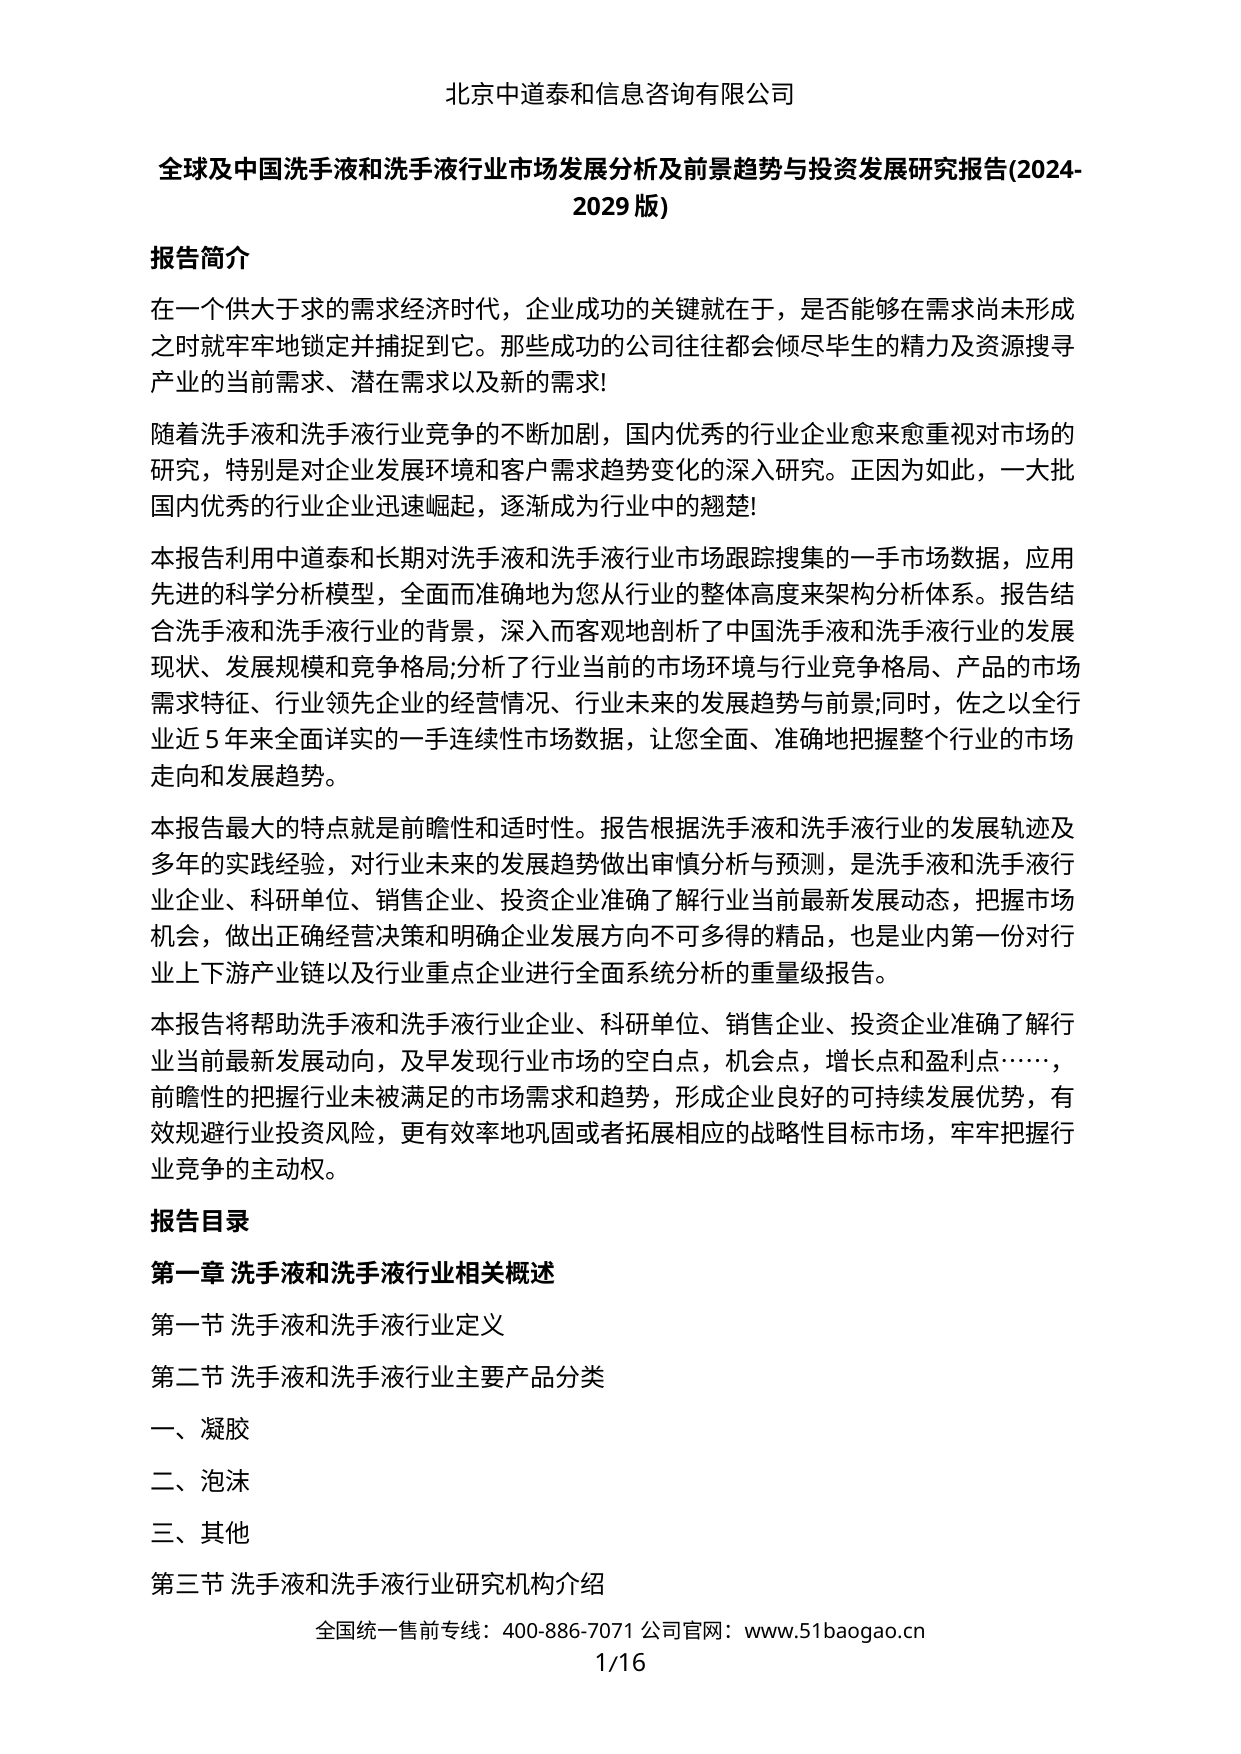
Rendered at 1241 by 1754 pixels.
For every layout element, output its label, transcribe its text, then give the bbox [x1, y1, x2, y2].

text 第一节 洗手液和洗手液行业定义 [150, 1306, 1090, 1342]
text 第一章 洗手液和洗手液行业相关概述 [150, 1254, 1090, 1290]
text 本报告最大的特点就是前瞻性和适时性。报告根据洗手液和洗手液行业的发展轨迹及多年的实践经验，对行业未来的发展趋势做出审慎分析与预测，是洗手液和洗手液行业企业、科研单位、销售企业、投资企业准确了解行业当前最新发展动态，把握市场机会，做出正确经营决策和明确企业发展方向不可多得的精品，也是业内第一份对行业上下游产业链以及行业重点企业进行全面系统分析的重量级报告。 [150, 808, 1090, 989]
text 本报告将帮助洗手液和洗手液行业企业、科研单位、销售企业、投资企业准确了解行业当前最新发展动向，及早发现行业市场的空白点，机会点，增长点和盈利点……，前瞻性的把握行业未被满足的市场需求和趋势，形成企业良好的可持续发展优势，有效规避行业投资风险，更有效率地巩固或者拓展相应的战略性目标市场，牢牢把握行业竞争的主动权。 [150, 1005, 1090, 1186]
text 报告目录 [150, 1202, 1090, 1238]
text 二、泡沫 [150, 1461, 1090, 1497]
text 第三节 洗手液和洗手液行业研究机构介绍 [150, 1565, 1090, 1601]
text 一、凝胶 [150, 1409, 1090, 1446]
text 第二节 洗手液和洗手液行业主要产品分类 [150, 1357, 1090, 1394]
text 本报告利用中道泰和长期对洗手液和洗手液行业市场跟踪搜集的一手市场数据，应用先进的科学分析模型，全面而准确地为您从行业的整体高度来架构分析体系。报告结合洗手液和洗手液行业的背景，深入而客观地剖析了中国洗手液和洗手液行业的发展现状、发展规模和竞争格局;分析了行业当前的市场环境与行业竞争格局、产品的市场需求特征、行业领先企业的经营情况、行业未来的发展趋势与前景;同时，佐之以全行业近5年来全面详实的一手连续性市场数据，让您全面、准确地把握整个行业的市场走向和发展趋势。 [150, 539, 1090, 792]
text 在一个供大于求的需求经济时代，企业成功的关键就在于，是否能够在需求尚未形成之时就牢牢地锁定并捕捉到它。那些成功的公司往往都会倾尽毕生的精力及资源搜寻产业的当前需求、潜在需求以及新的需求! [150, 290, 1090, 399]
text 全球及中国洗手液和洗手液行业市场发展分析及前景趋势与投资发展研究报告(2024-2029版) [150, 150, 1090, 222]
text 随着洗手液和洗手液行业竞争的不断加剧，国内优秀的行业企业愈来愈重视对市场的研究，特别是对企业发展环境和客户需求趋势变化的深入研究。正因为如此，一大批国内优秀的行业企业迅速崛起，逐渐成为行业中的翘楚! [150, 414, 1090, 523]
text 报告简介 [150, 238, 1090, 274]
text 三、其他 [150, 1513, 1090, 1549]
